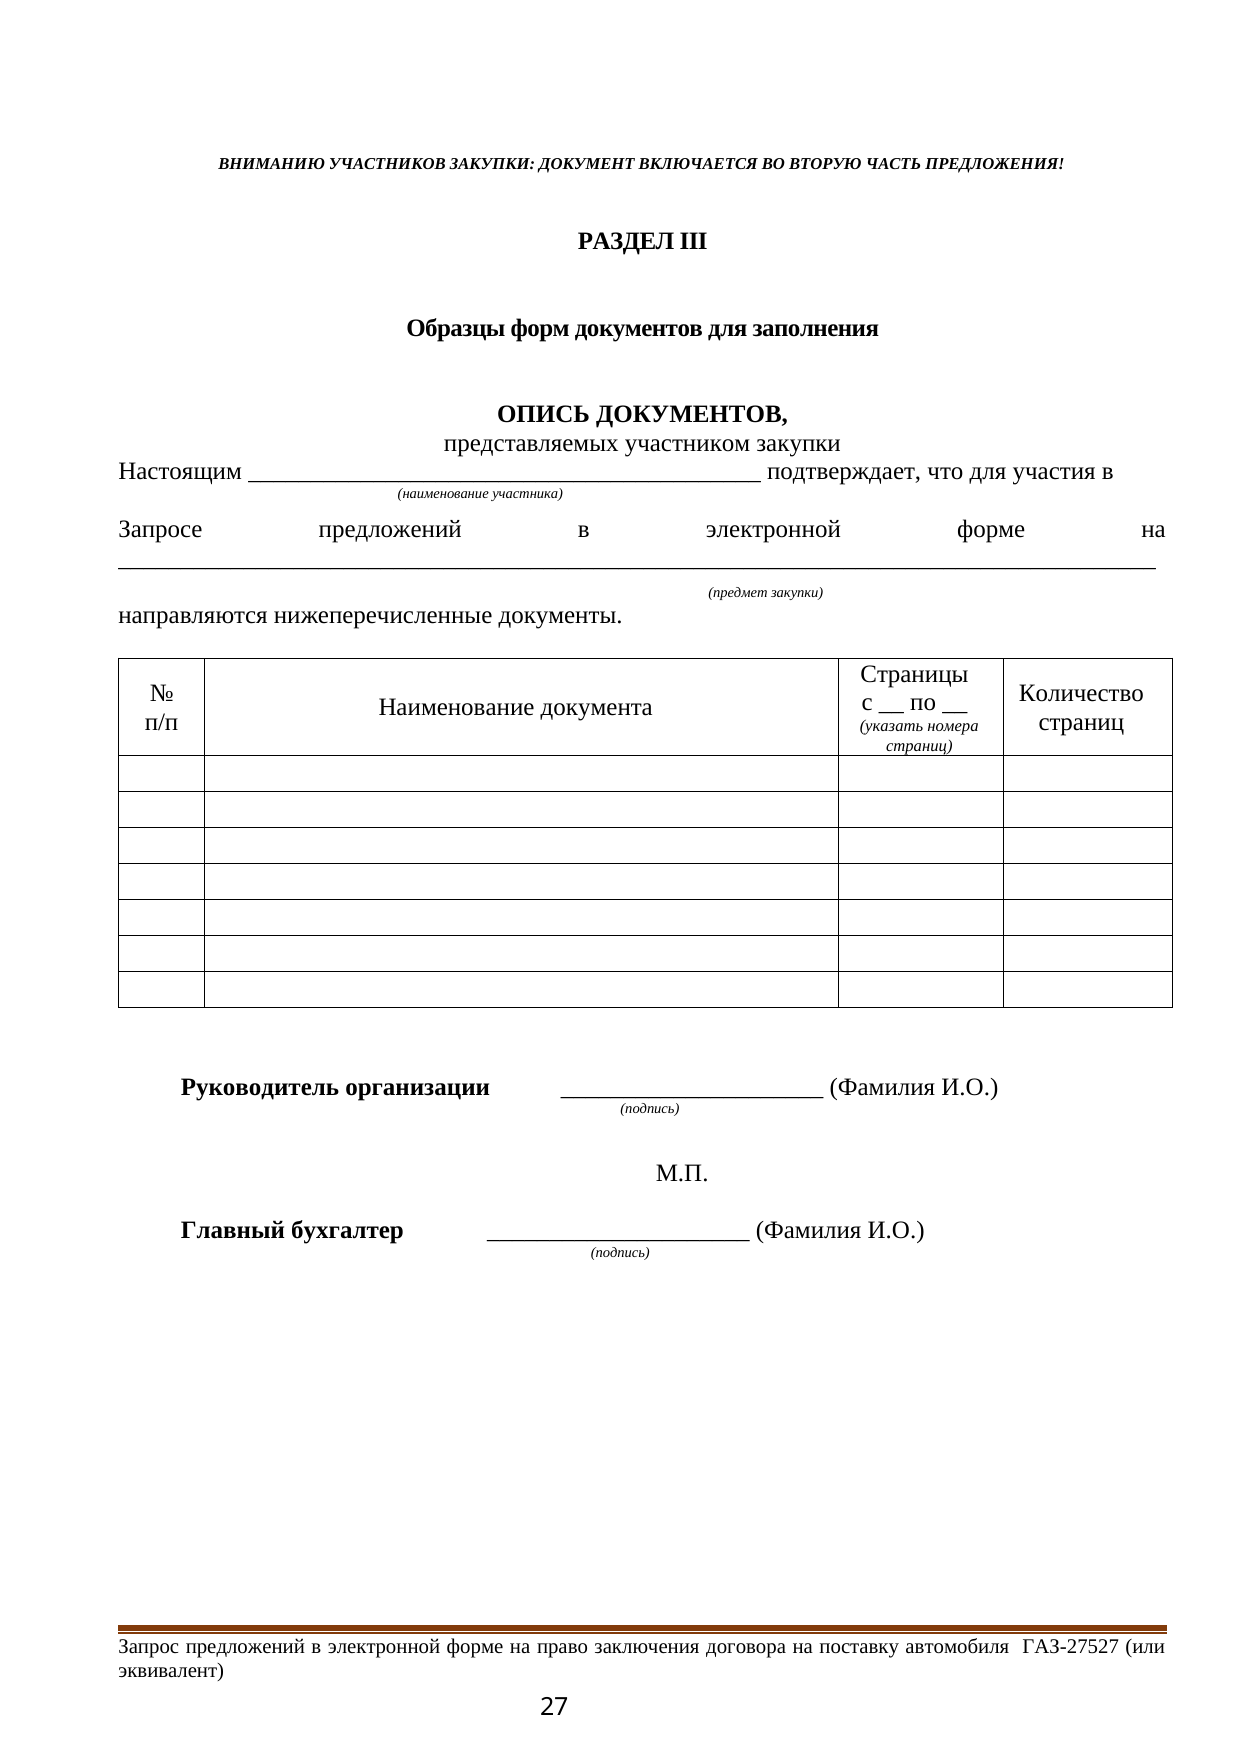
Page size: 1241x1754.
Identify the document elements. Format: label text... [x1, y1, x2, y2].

table_cell [1004, 900, 1172, 935]
text (подпись) [118, 1244, 1167, 1273]
table_header № п/п [119, 659, 204, 754]
table_cell [119, 828, 204, 863]
table_cell [1004, 756, 1172, 791]
table_cell [839, 792, 1003, 827]
table_header Страницы с __ по __ (указать номера страниц) [839, 659, 1003, 754]
table_cell [205, 828, 838, 863]
table_cell [119, 972, 204, 1007]
text Главный бухгалтер _____________________ (Фамилия И.О.) [118, 1215, 1167, 1244]
table_cell [1004, 864, 1172, 899]
text представляемых участником закупки [118, 428, 1167, 456]
text М.П. [118, 1158, 1167, 1187]
table_header Наименование документа [205, 659, 838, 754]
table_cell [1004, 792, 1172, 827]
text ОПИСЬ ДОКУМЕНТОВ, [118, 399, 1167, 428]
table_cell [1004, 828, 1172, 863]
text Запросе предложений в электронной форме на ___________________________________________________________________________________ [118, 514, 1167, 571]
table_cell [839, 936, 1003, 971]
table_cell [205, 936, 838, 971]
table_cell [839, 828, 1003, 863]
table_cell [205, 900, 838, 935]
table_cell [839, 900, 1003, 935]
table_cell [839, 864, 1003, 899]
table_cell [1004, 936, 1172, 971]
text РАЗДЕЛ III [118, 226, 1167, 255]
text направляются нижеперечисленные документы. [118, 600, 1167, 629]
table_header Количество страниц [1004, 659, 1172, 754]
table_cell [205, 972, 838, 1007]
table_cell [205, 756, 838, 791]
table_cell [839, 972, 1003, 1007]
table_cell [119, 792, 204, 827]
text Руководитель организации _____________________ (Фамилия И.О.) [118, 1072, 1167, 1100]
table_cell [205, 864, 838, 899]
text (предмет закупки) [634, 571, 1167, 600]
table_cell [205, 792, 838, 827]
text Настоящим _________________________________________ подтверждает, что для участия в [118, 456, 1167, 485]
text (подпись) [118, 1100, 1167, 1129]
table_cell [119, 756, 204, 791]
table_cell [839, 756, 1003, 791]
text (наименование участника) [266, 485, 1167, 514]
table_cell [1004, 972, 1172, 1007]
text ВНИМАНИЮ УЧАСТНИКОВ ЗАКУПКИ: ДОКУМЕНТ ВКЛЮЧАЕТСЯ ВО ВТОРУЮ ЧАСТЬ ПРЕДЛОЖЕНИЯ! [118, 153, 1167, 173]
table_cell [119, 936, 204, 971]
table_cell [119, 864, 204, 899]
text Образцы форм документов для заполнения [118, 313, 1167, 341]
table_cell [119, 900, 204, 935]
